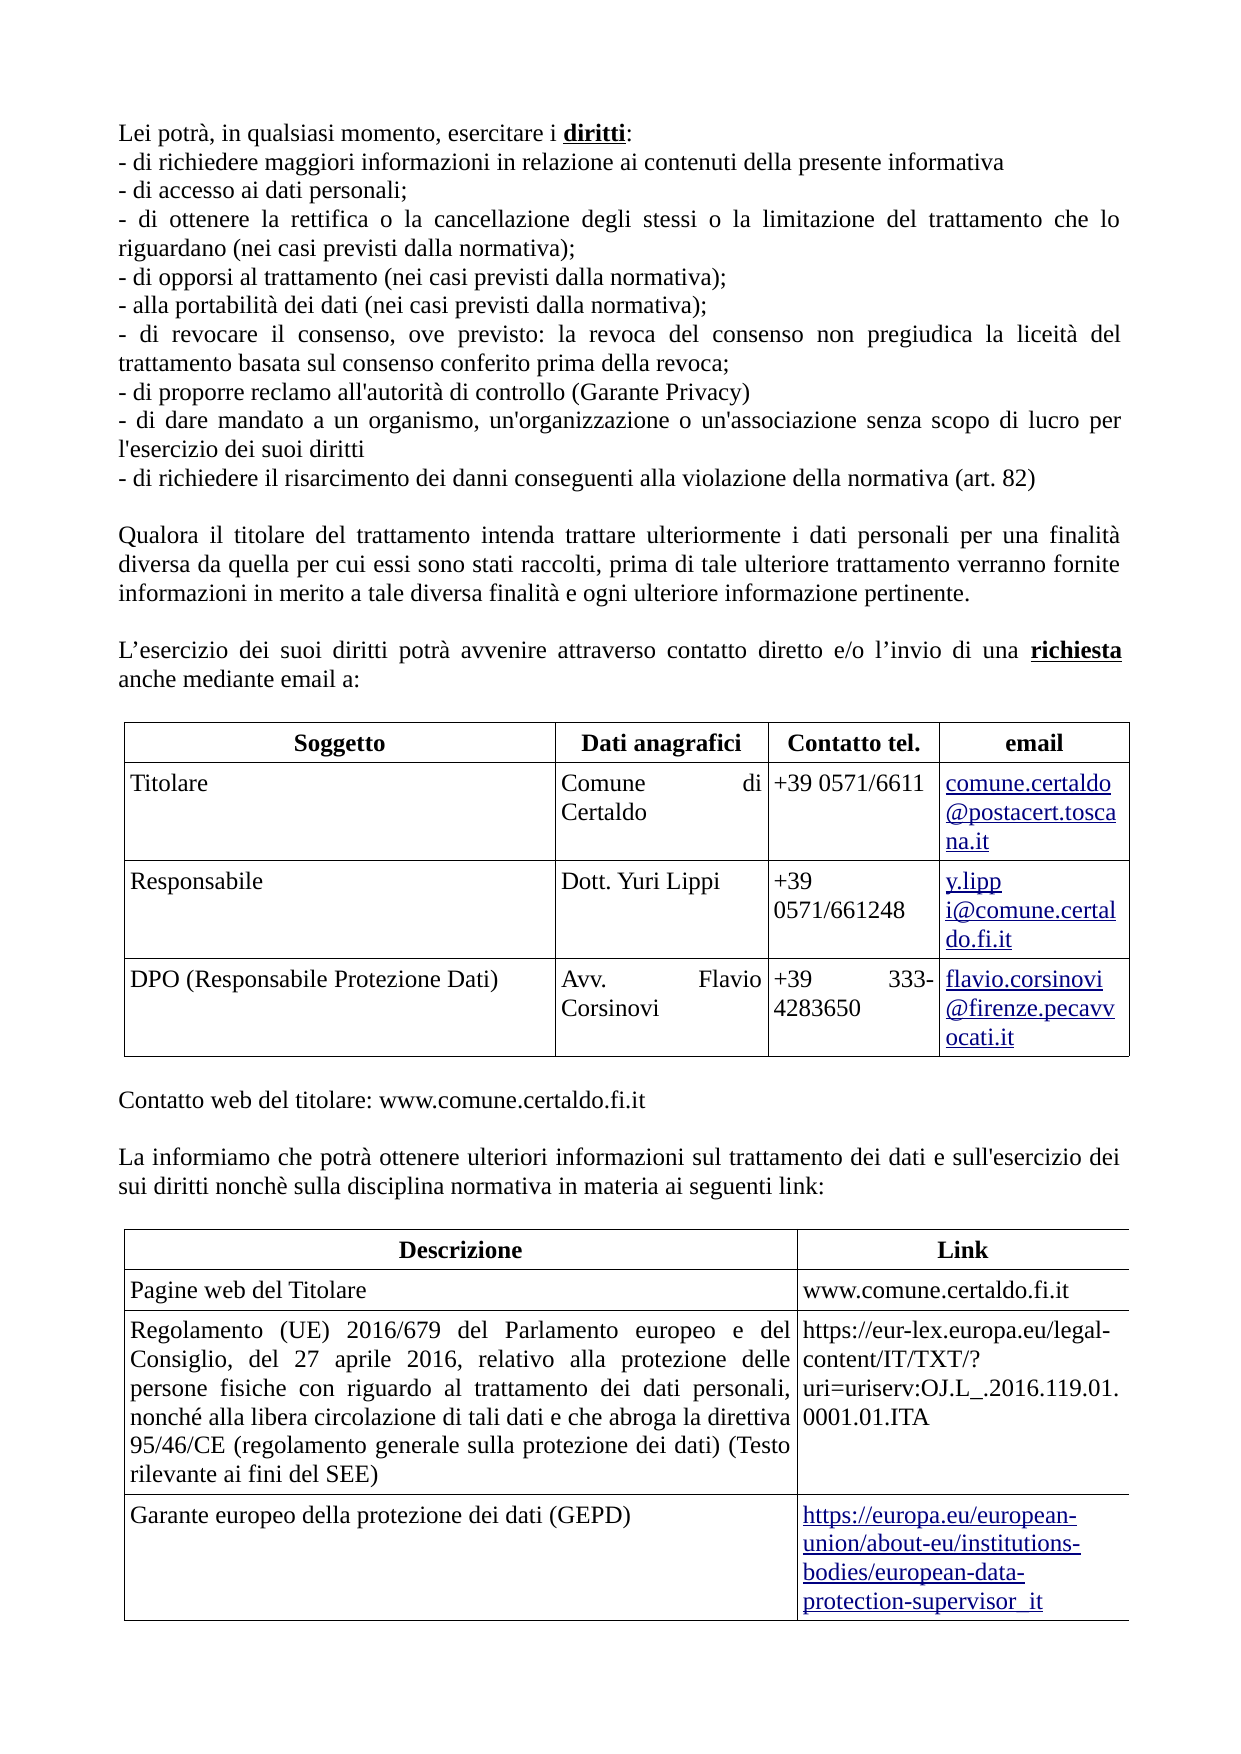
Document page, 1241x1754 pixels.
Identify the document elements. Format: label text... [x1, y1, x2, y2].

table_cell Garante europeo della protezione dei dati (GEPD) [125, 1495, 797, 1620]
table_cell https://eur-lex.europa.eu/legal-content/IT/TXT/?uri=uriserv:OJ.L_.2016.119.01.0001.01.ITA [798, 1311, 1129, 1494]
table_cell Comune di Certaldo [556, 763, 768, 860]
table_header Contatto tel. [769, 723, 939, 762]
table_cell Dott. Yuri Lippi [556, 861, 768, 958]
table_cell https://europa.eu/european-union/about-eu/institutions-bodies/european-data-protection-supervisor_it [798, 1495, 1129, 1620]
text La informiamo che potrà ottenere ulteriori informazioni sul trattamento dei dati e sull'esercizio dei sui diritti nonchè sulla disciplina normativa in materia ai seguenti link: [118, 1142, 1122, 1200]
table_cell y.lippi@comune.certaldo.fi.it [940, 861, 1129, 958]
text - alla portabilità dei dati (nei casi previsti dalla normativa); [118, 291, 1122, 319]
table_cell Pagine web del Titolare [125, 1270, 797, 1309]
table_cell Regolamento (UE) 2016/679 del Parlamento europeo e del Consiglio, del 27 aprile 2016, relativo alla protezione delle persone fisiche con riguardo al trattamento dei dati personali, nonché alla libera circolazione di tali dati e che abroga la direttiva 95/46/CE (regolamento generale sulla protezione dei dati) (Testo rilevante ai fini del SEE) [125, 1311, 797, 1494]
text - di dare mandato a un organismo, un'organizzazione o un'associazione senza scopo di lucro per l'esercizio dei suoi diritti [118, 406, 1122, 463]
table_cell +39 0571/6611 [769, 763, 939, 860]
text - di ottenere la rettifica o la cancellazione degli stessi o la limitazione del trattamento che lo riguardano (nei casi previsti dalla normativa); [118, 204, 1122, 262]
table_header Soggetto [125, 723, 555, 762]
table_header Descrizione [125, 1230, 797, 1269]
text Lei potrà, in qualsiasi momento, esercitare i diritti: [118, 118, 1122, 147]
table_cell +39 0571/661248 [769, 861, 939, 958]
table_cell Responsabile [125, 861, 555, 958]
table_cell comune.certaldo@postacert.toscana.it [940, 763, 1129, 860]
table_header Link [798, 1230, 1129, 1269]
text L’esercizio dei suoi diritti potrà avvenire attraverso contatto diretto e/o l’invio di una richiesta anche mediante email a: [118, 636, 1122, 693]
table_cell www.comune.certaldo.fi.it [798, 1270, 1129, 1309]
text - di proporre reclamo all'autorità di controllo (Garante Privacy) [118, 377, 1122, 406]
text - di richiedere maggiori informazioni in relazione ai contenuti della presente informativa [118, 147, 1122, 176]
table_cell flavio.corsinovi@firenze.pecavvocati.it [940, 959, 1129, 1056]
text - di richiedere il risarcimento dei danni conseguenti alla violazione della normativa (art. 82) [118, 463, 1122, 492]
table_cell Titolare [125, 763, 555, 860]
text Contatto web del titolare: www.comune.certaldo.fi.it [118, 1085, 1122, 1114]
text Qualora il titolare del trattamento intenda trattare ulteriormente i dati personali per una finalità diversa da quella per cui essi sono stati raccolti, prima di tale ulteriore trattamento verranno fornite informazioni in merito a tale diversa finalità e ogni ulteriore informazione pertinente. [118, 521, 1122, 607]
table_cell Avv. Flavio Corsinovi [556, 959, 768, 1056]
text - di accesso ai dati personali; [118, 176, 1122, 204]
text - di opporsi al trattamento (nei casi previsti dalla normativa); [118, 262, 1122, 291]
table_cell +39 333-4283650 [769, 959, 939, 1056]
table_header Dati anagrafici [556, 723, 768, 762]
text - di revocare il consenso, ove previsto: la revoca del consenso non pregiudica la liceità del trattamento basata sul consenso conferito prima della revoca; [118, 319, 1122, 377]
table_header email [940, 723, 1129, 762]
table_cell DPO (Responsabile Protezione Dati) [125, 959, 555, 1056]
